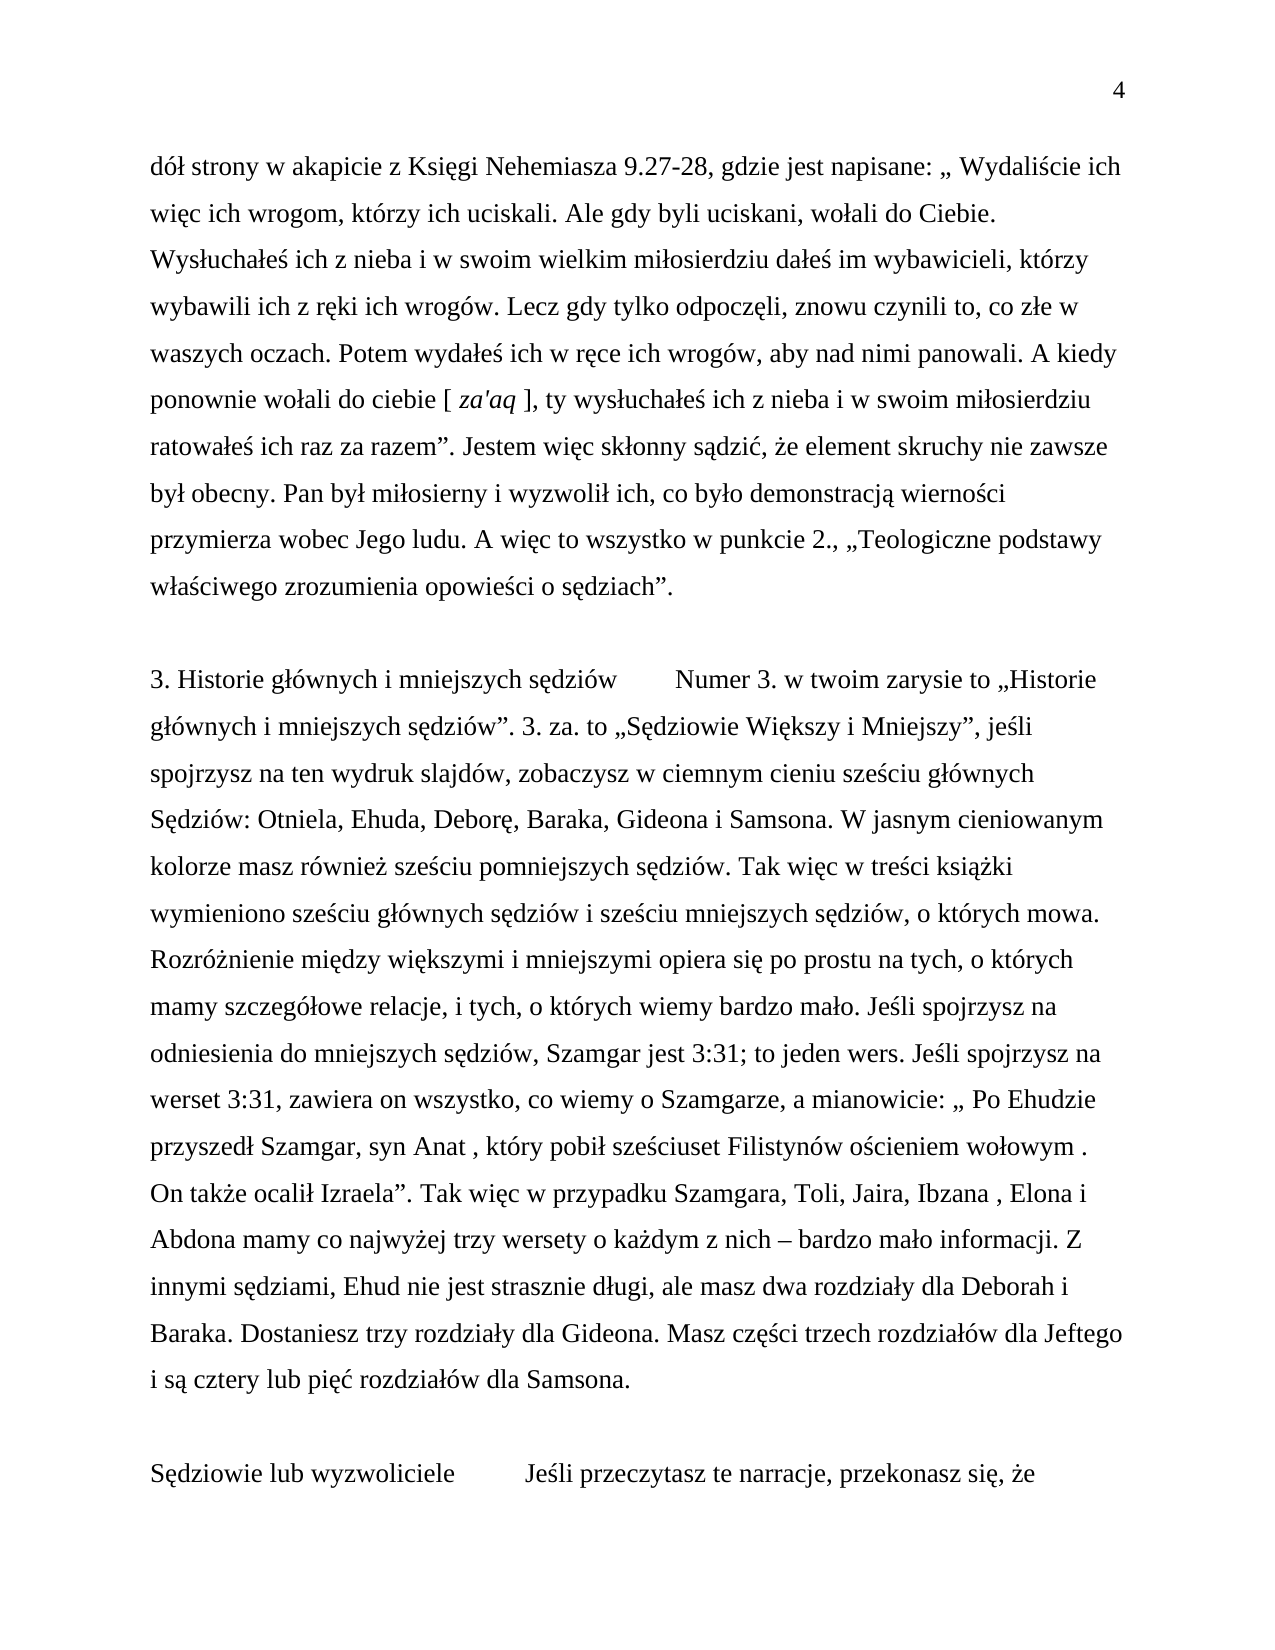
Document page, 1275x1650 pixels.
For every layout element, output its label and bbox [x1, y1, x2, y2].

text [150, 150, 1125, 1488]
